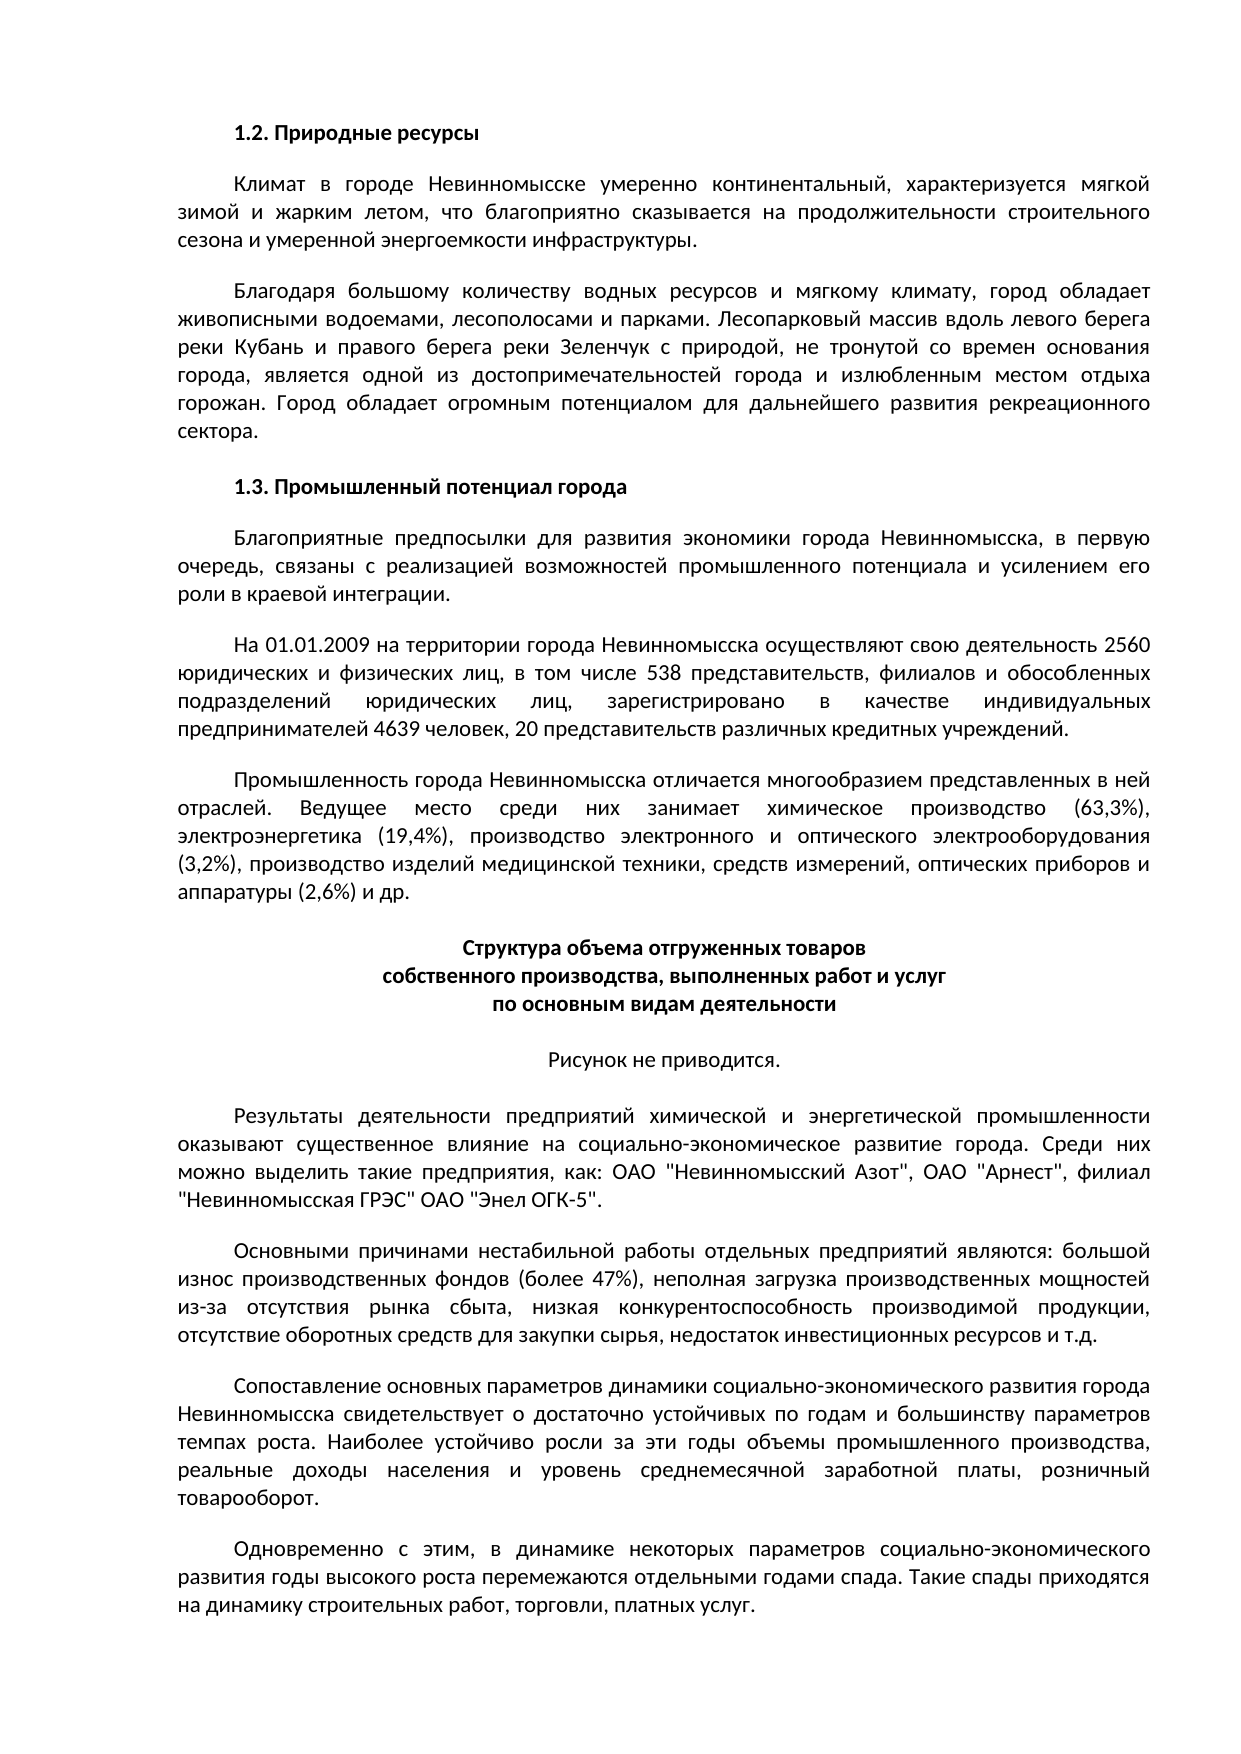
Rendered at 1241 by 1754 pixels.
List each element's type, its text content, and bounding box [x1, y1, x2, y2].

text Одновременно с этим, в динамике некоторых параметров социально-экономического развития годы высокого роста перемежаются отдельными годами спада. Такие спады приходятся на динамику строительных работ, торговли, платных услуг. [177, 1534, 1152, 1618]
text Рисунок не приводится. [177, 1045, 1152, 1073]
text Промышленность города Невинномысска отличается многообразием представленных в ней отраслей. Ведущее место среди них занимает химическое производство (63,3%), электроэнергетика (19,4%), производство электронного и оптического электрооборудования (3,2%), производство изделий медицинской техники, средств измерений, оптических приборов и аппаратуры (2,6%) и др. [177, 765, 1152, 905]
title 1.3. Промышленный потенциал города [177, 472, 1152, 500]
title собственного производства, выполненных работ и услуг [177, 961, 1152, 989]
text Результаты деятельности предприятий химической и энергетической промышленности оказывают существенное влияние на социально-экономическое развитие города. Среди них можно выделить такие предприятия, как: ОАО "Невинномысский Азот", ОАО "Арнест", филиал "Невинномысская ГРЭС" ОАО "Энел ОГК-5". [177, 1101, 1152, 1213]
text Климат в городе Невинномысске умеренно континентальный, характеризуется мягкой зимой и жарким летом, что благоприятно сказывается на продолжительности строительного сезона и умеренной энергоемкости инфраструктуры. [177, 169, 1152, 253]
title Структура объема отгруженных товаров [177, 933, 1152, 961]
text Сопоставление основных параметров динамики социально-экономического развития города Невинномысска свидетельствует о достаточно устойчивых по годам и большинству параметров темпах роста. Наиболее устойчиво росли за эти годы объемы промышленного производства, реальные доходы населения и уровень среднемесячной заработной платы, розничный товарооборот. [177, 1371, 1152, 1511]
text Основными причинами нестабильной работы отдельных предприятий являются: большой износ производственных фондов (более 47%), неполная загрузка производственных мощностей из-за отсутствия рынка сбыта, низкая конкурентоспособность производимой продукции, отсутствие оборотных средств для закупки сырья, недостаток инвестиционных ресурсов и т.д. [177, 1236, 1152, 1348]
text Благоприятные предпосылки для развития экономики города Невинномысска, в первую очередь, связаны с реализацией возможностей промышленного потенциала и усилением его роли в краевой интеграции. [177, 523, 1152, 607]
title 1.2. Природные ресурсы [177, 118, 1152, 146]
text На 01.01.2009 на территории города Невинномысска осуществляют свою деятельность 2560 юридических и физических лиц, в том числе 538 представительств, филиалов и обособленных подразделений юридических лиц, зарегистрировано в качестве индивидуальных предпринимателей 4639 человек, 20 представительств различных кредитных учреждений. [177, 630, 1152, 742]
title по основным видам деятельности [177, 989, 1152, 1017]
text Благодаря большому количеству водных ресурсов и мягкому климату, город обладает живописными водоемами, лесополосами и парками. Лесопарковый массив вдоль левого берега реки Кубань и правого берега реки Зеленчук с природой, не тронутой со времен основания города, является одной из достопримечательностей города и излюбленным местом отдыха горожан. Город обладает огромным потенциалом для дальнейшего развития рекреационного сектора. [177, 276, 1152, 444]
